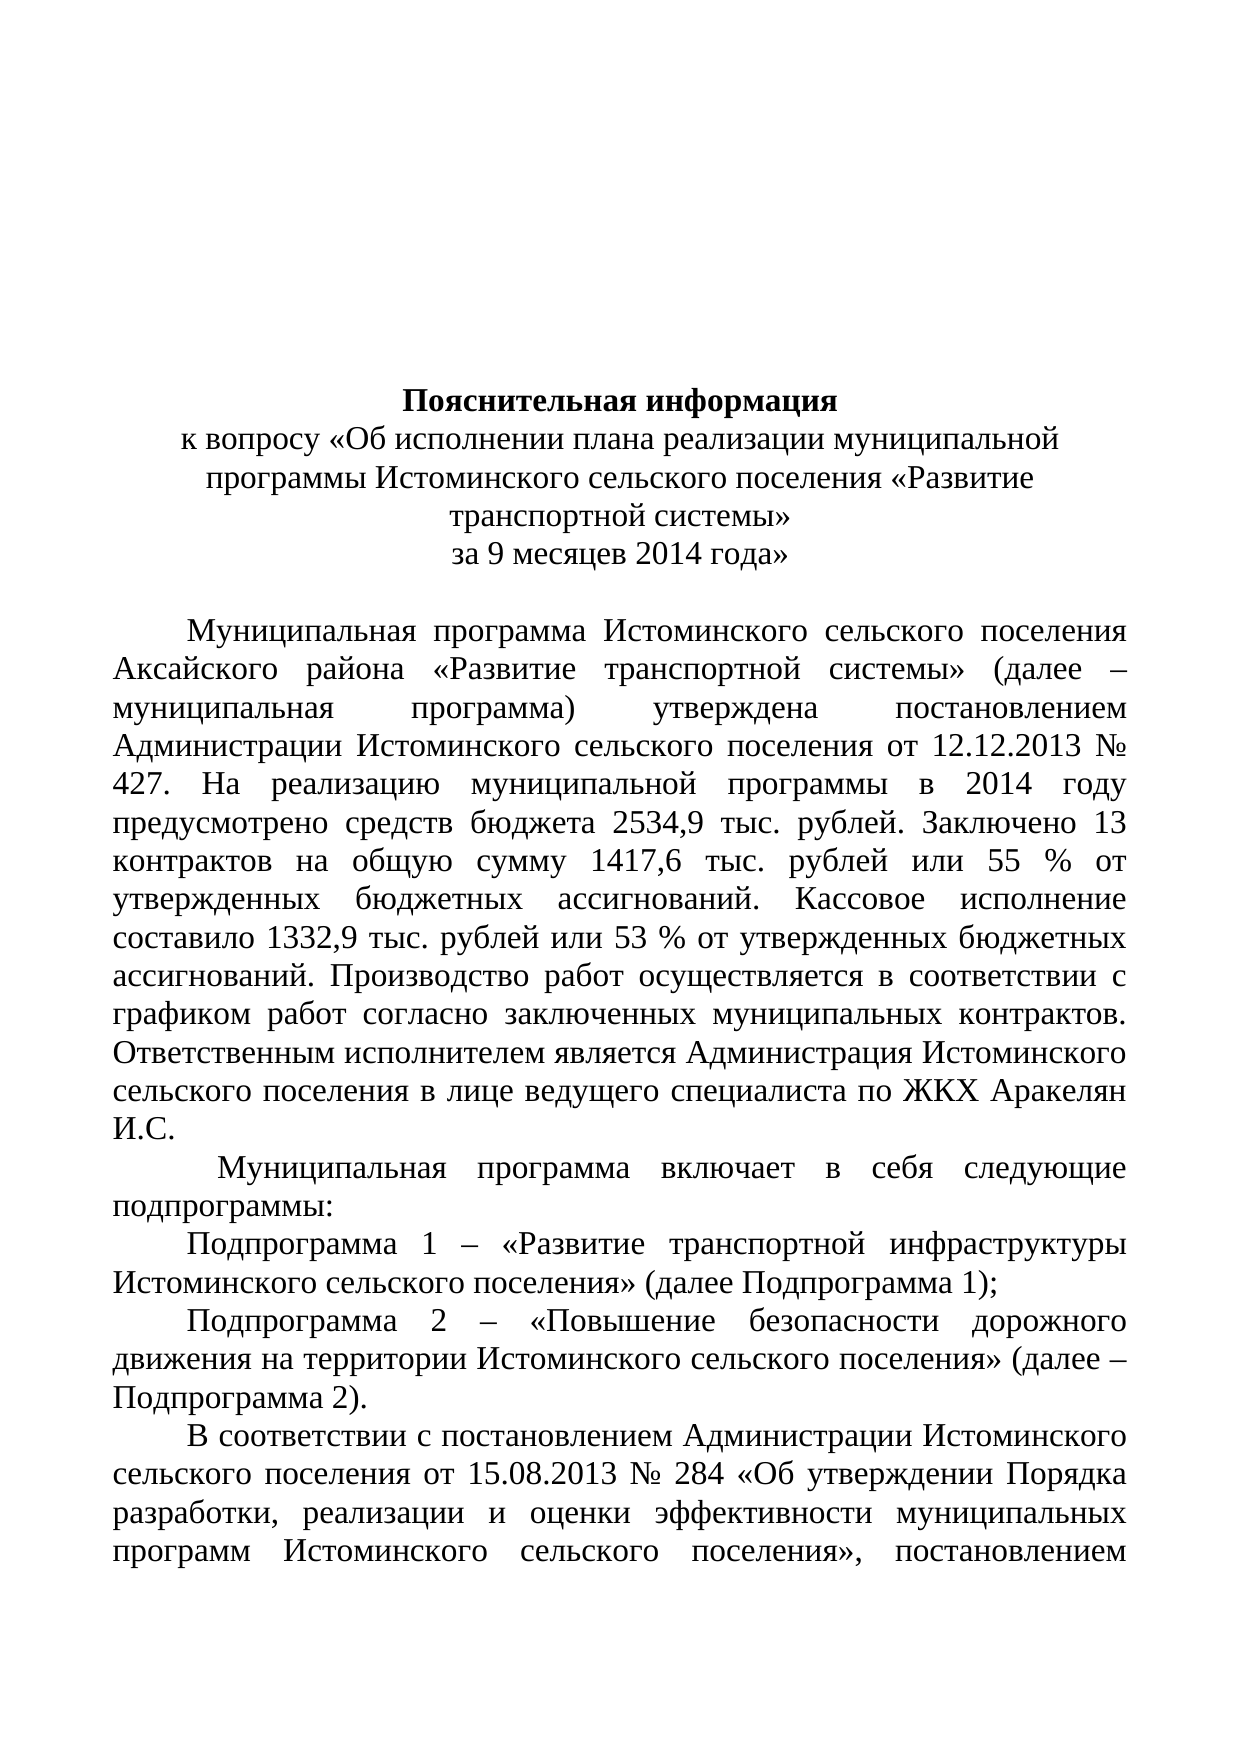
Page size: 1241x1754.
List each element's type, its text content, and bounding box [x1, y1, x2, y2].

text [112, 1415, 1128, 1568]
text Пояснительная информация [112, 380, 1128, 418]
text Подпрограмма 1 – «Развитие транспортной инфраструктуры Истоминского сельского поселения» (далее Подпрограмма 1); [112, 1223, 1128, 1300]
text Подпрограмма 2 – «Повышение безопасности дорожного движения на территории Истоминского сельского поселения» (далее – Подпрограмма 2). [112, 1300, 1128, 1415]
text к вопросу «Об исполнении плана реализации муниципальной программы Истоминского сельского поселения «Развитие транспортной системы» [112, 418, 1128, 533]
text Муниципальная программа включает в себя следующие подпрограммы: [112, 1147, 1128, 1223]
text Муниципальная программа Истоминского сельского поселения Аксайского района «Развитие транспортной системы» (далее – муниципальная программа) утверждена постановлением Администрации Истоминского сельского поселения от 12.12.2013 № 427. На реализацию муниципальной программы в 2014 году предусмотрено средств бюджета 2534,9 тыс. рублей. Заключено 13 контрактов на общую сумму 1417,6 тыс. рублей или 55 % от утвержденных бюджетных ассигнований. Кассовое исполнение составило 1332,9 тыс. рублей или 53 % от утвержденных бюджетных ассигнований. Производство работ осуществляется в соответствии с графиком работ согласно заключенных муниципальных контрактов. Ответственным исполнителем является Администрация Истоминского сельского поселения в лице ведущего специалиста по ЖКХ Аракелян И.С. [112, 610, 1128, 1147]
text за 9 месяцев 2014 года» [112, 533, 1128, 572]
